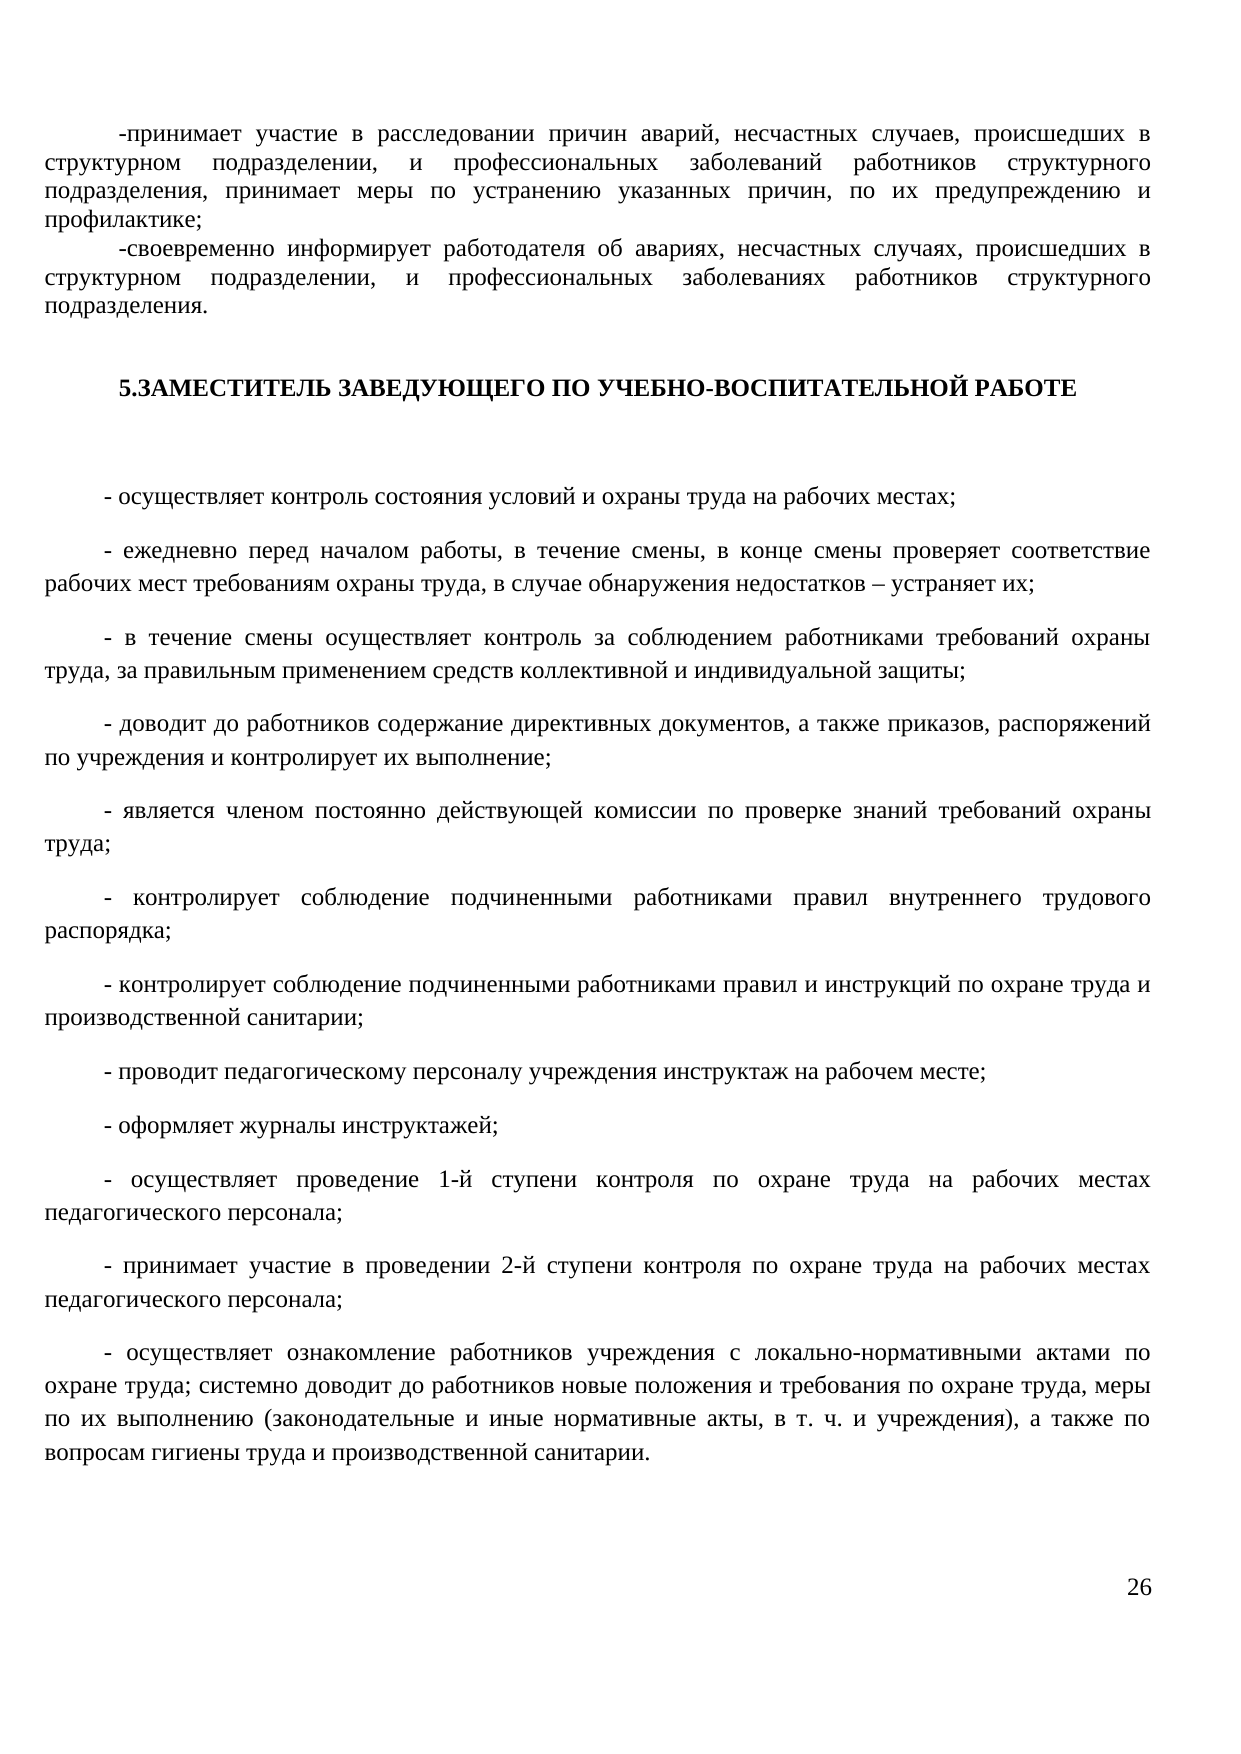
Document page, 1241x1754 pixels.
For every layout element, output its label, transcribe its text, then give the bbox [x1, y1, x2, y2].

text 5.ЗАМЕСТИТЕЛЬ ЗАВЕДУЮЩЕГО ПО УЧЕБНО-ВОСПИТАТЕЛЬНОЙ РАБОТЕ [44, 373, 1152, 402]
text - проводит педагогическому персоналу учреждения инструктаж на рабочем месте; [44, 1056, 1152, 1085]
text - контролирует соблюдение подчиненными работниками правил внутреннего трудового распорядка; [44, 882, 1152, 944]
text -принимает участие в расследовании причин аварий, несчастных случаев, происшедших в структурном подразделении, и профессиональных заболеваний работников структурного подразделения, принимает меры по устранению указанных причин, по их предупреждению и профилактике; [44, 118, 1152, 233]
text - осуществляет проведение 1-й ступени контроля по охране труда на рабочих местах педагогического персонала; [44, 1164, 1152, 1226]
text - в течение смены осуществляет контроль за соблюдением работниками требований охраны труда, за правильным применением средств коллективной и индивидуальной защиты; [44, 622, 1152, 683]
text - доводит до работников содержание директивных документов, а также приказов, распоряжений по учреждения и контролирует их выполнение; [44, 708, 1152, 770]
text - ежедневно перед началом работы, в течение смены, в конце смены проверяет соответствие рабочих мест требованиям охраны труда, в случае обнаружения недостатков – устраняет их; [44, 535, 1152, 597]
text - оформляет журналы инструктажей; [44, 1110, 1152, 1139]
text - осуществляет контроль состояния условий и охраны труда на рабочих местах; [44, 481, 1152, 510]
text - принимает участие в проведении 2-й ступени контроля по охране труда на рабочих местах педагогического персонала; [44, 1251, 1152, 1312]
text - осуществляет ознакомление работников учреждения с локально-нормативными актами по охране труда; системно доводит до работников новые положения и требования по охране труда, меры по их выполнению (законодательные и иные нормативные акты, в т. ч. и учреждения), а также по вопросам гигиены труда и производственной санитарии. [44, 1337, 1152, 1465]
text - является членом постоянно действующей комиссии по проверке знаний требований охраны труда; [44, 795, 1152, 857]
text -своевременно информирует работодателя об авариях, несчастных случаях, происшедших в структурном подразделении, и профессиональных заболеваниях работников структурного подразделения. [44, 233, 1152, 319]
text - контролирует соблюдение подчиненными работниками правил и инструкций по охране труда и производственной санитарии; [44, 969, 1152, 1031]
